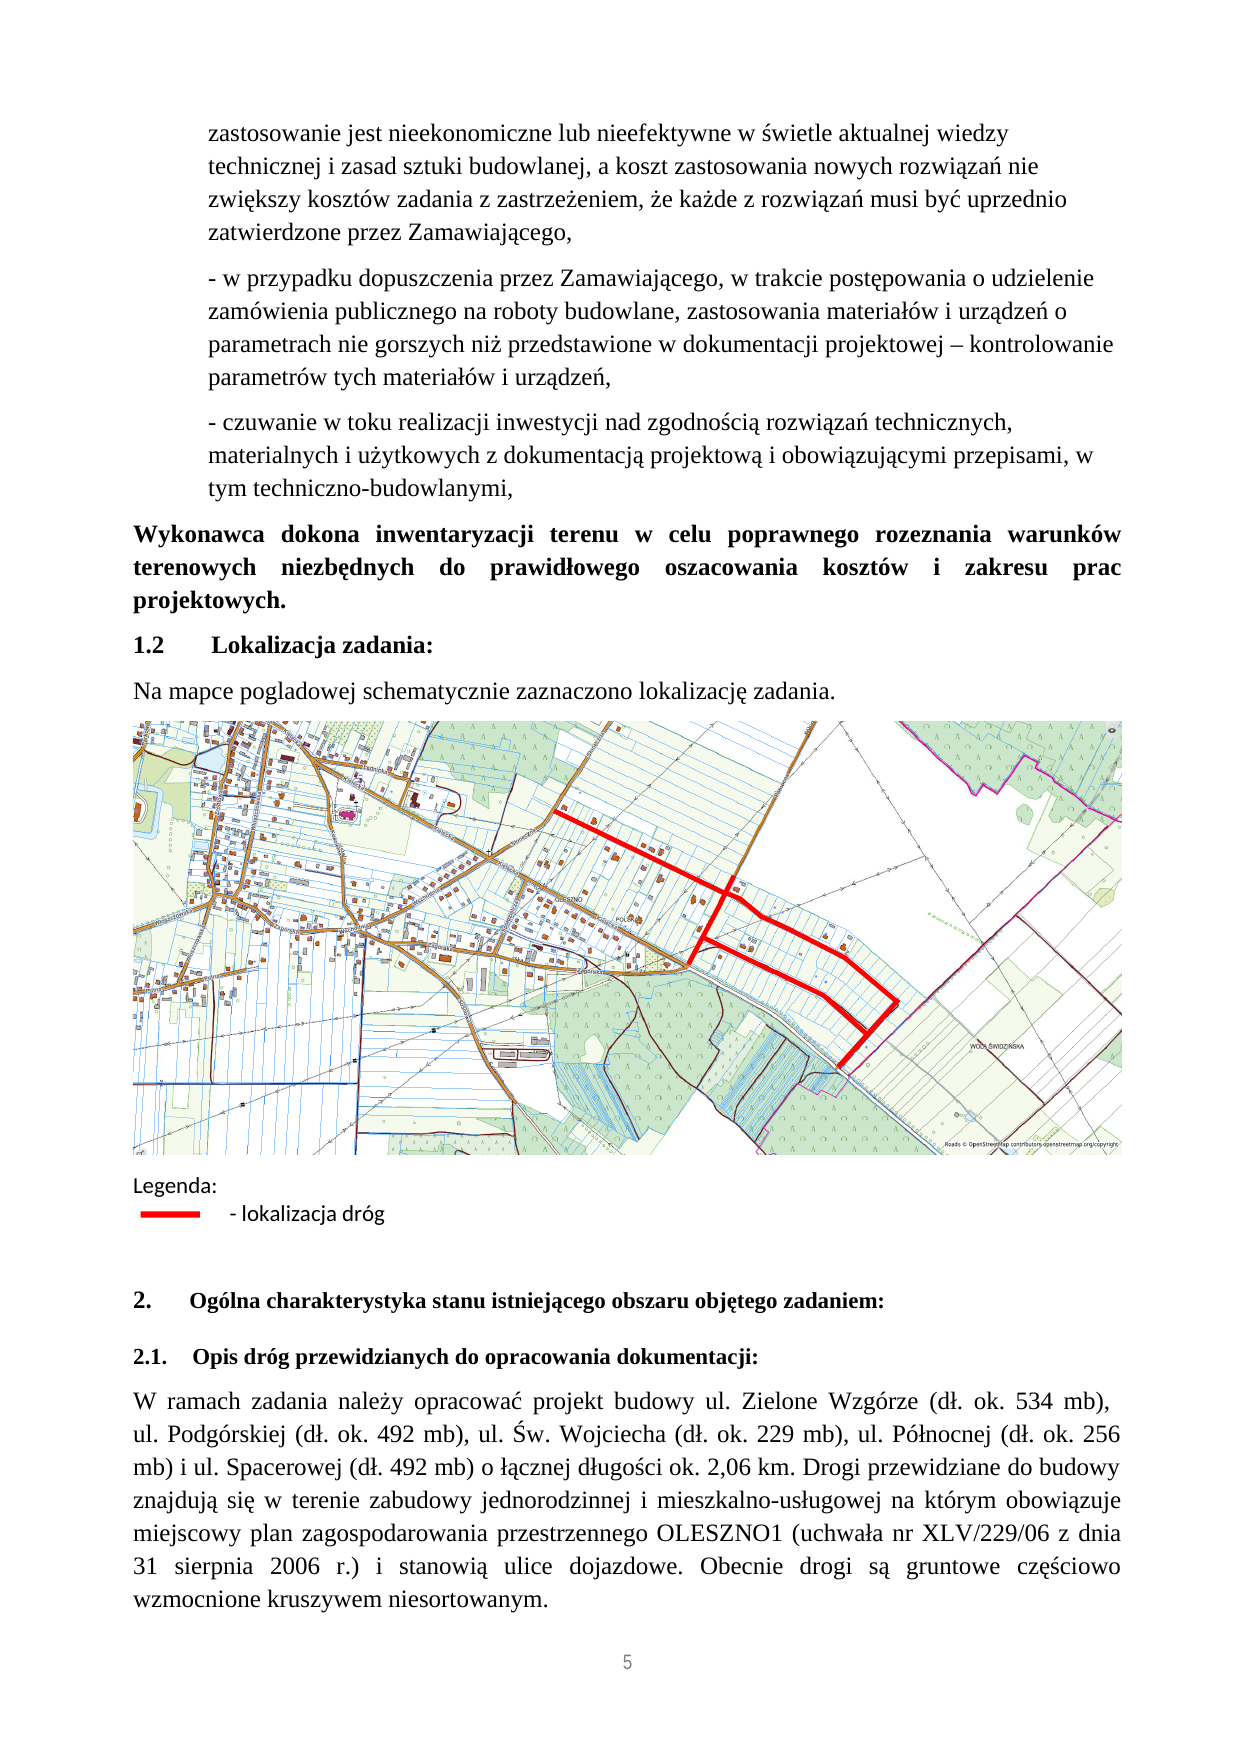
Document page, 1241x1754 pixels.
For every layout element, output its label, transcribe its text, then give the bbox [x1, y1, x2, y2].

text - w przypadku dopuszczenia przez Zamawiającego, w trakcie postępowania o udzielenie zamówienia publicznego na roboty budowlane, zastosowania materiałów i urządzeń o parametrach nie gorszych niż przedstawione w dokumentacji projektowej – kontrolowanie parametrów tych materiałów i urządzeń, [208, 263, 1122, 391]
text Lokalizacja zadania: [133, 630, 1122, 659]
text Legenda: [133, 1171, 1122, 1199]
text W ramach zadania należy opracować projekt budowy ul. Zielone Wzgórze (dł. ok. 534 mb), ul. Podgórskiej (dł. ok. 492 mb), ul. Św. Wojciecha (dł. ok. 229 mb), ul. Północnej (dł. ok. 256 mb) i ul. Spacerowej (dł. 492 mb) o łącznej długości ok. 2,06 km. Drogi przewidziane do budowy znajdują się w terenie zabudowy jednorodzinnej i mieszkalno-usługowej na którym obowiązuje miejscowy plan zagospodarowania przestrzennego OLESZNO1 (uchwała nr XLV/229/06 z dnia 31 sierpnia 2006 r.) i stanowią ulice dojazdowe. Obecnie drogi są gruntowe częściowo wzmocnione kruszywem niesortowanym. [133, 1386, 1122, 1613]
text Wykonawca dokona inwentaryzacji terenu w celu poprawnego rozeznania warunków terenowych niezbędnych do prawidłowego oszacowania kosztów i zakresu prac projektowych. [133, 519, 1122, 614]
list 2.1. Opis dróg przewidzianych do opracowania dokumentacji: [133, 1343, 1122, 1369]
picture [132, 721, 1122, 1155]
list Na mapce pogladowej schematycznie zaznaczono lokalizację zadania. [133, 676, 1122, 705]
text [208, 118, 1122, 246]
text - lokalizacja dróg [133, 1199, 1122, 1227]
text - czuwanie w toku realizacji inwestycji nad zgodnością rozwiązań technicznych, materialnych i użytkowych z dokumentacją projektową i obowiązującymi przepisami, w tym techniczno-budowlanymi, [208, 407, 1122, 502]
list Ogólna charakterystyka stanu istniejącego obszaru objętego zadaniem: [133, 1285, 1122, 1314]
